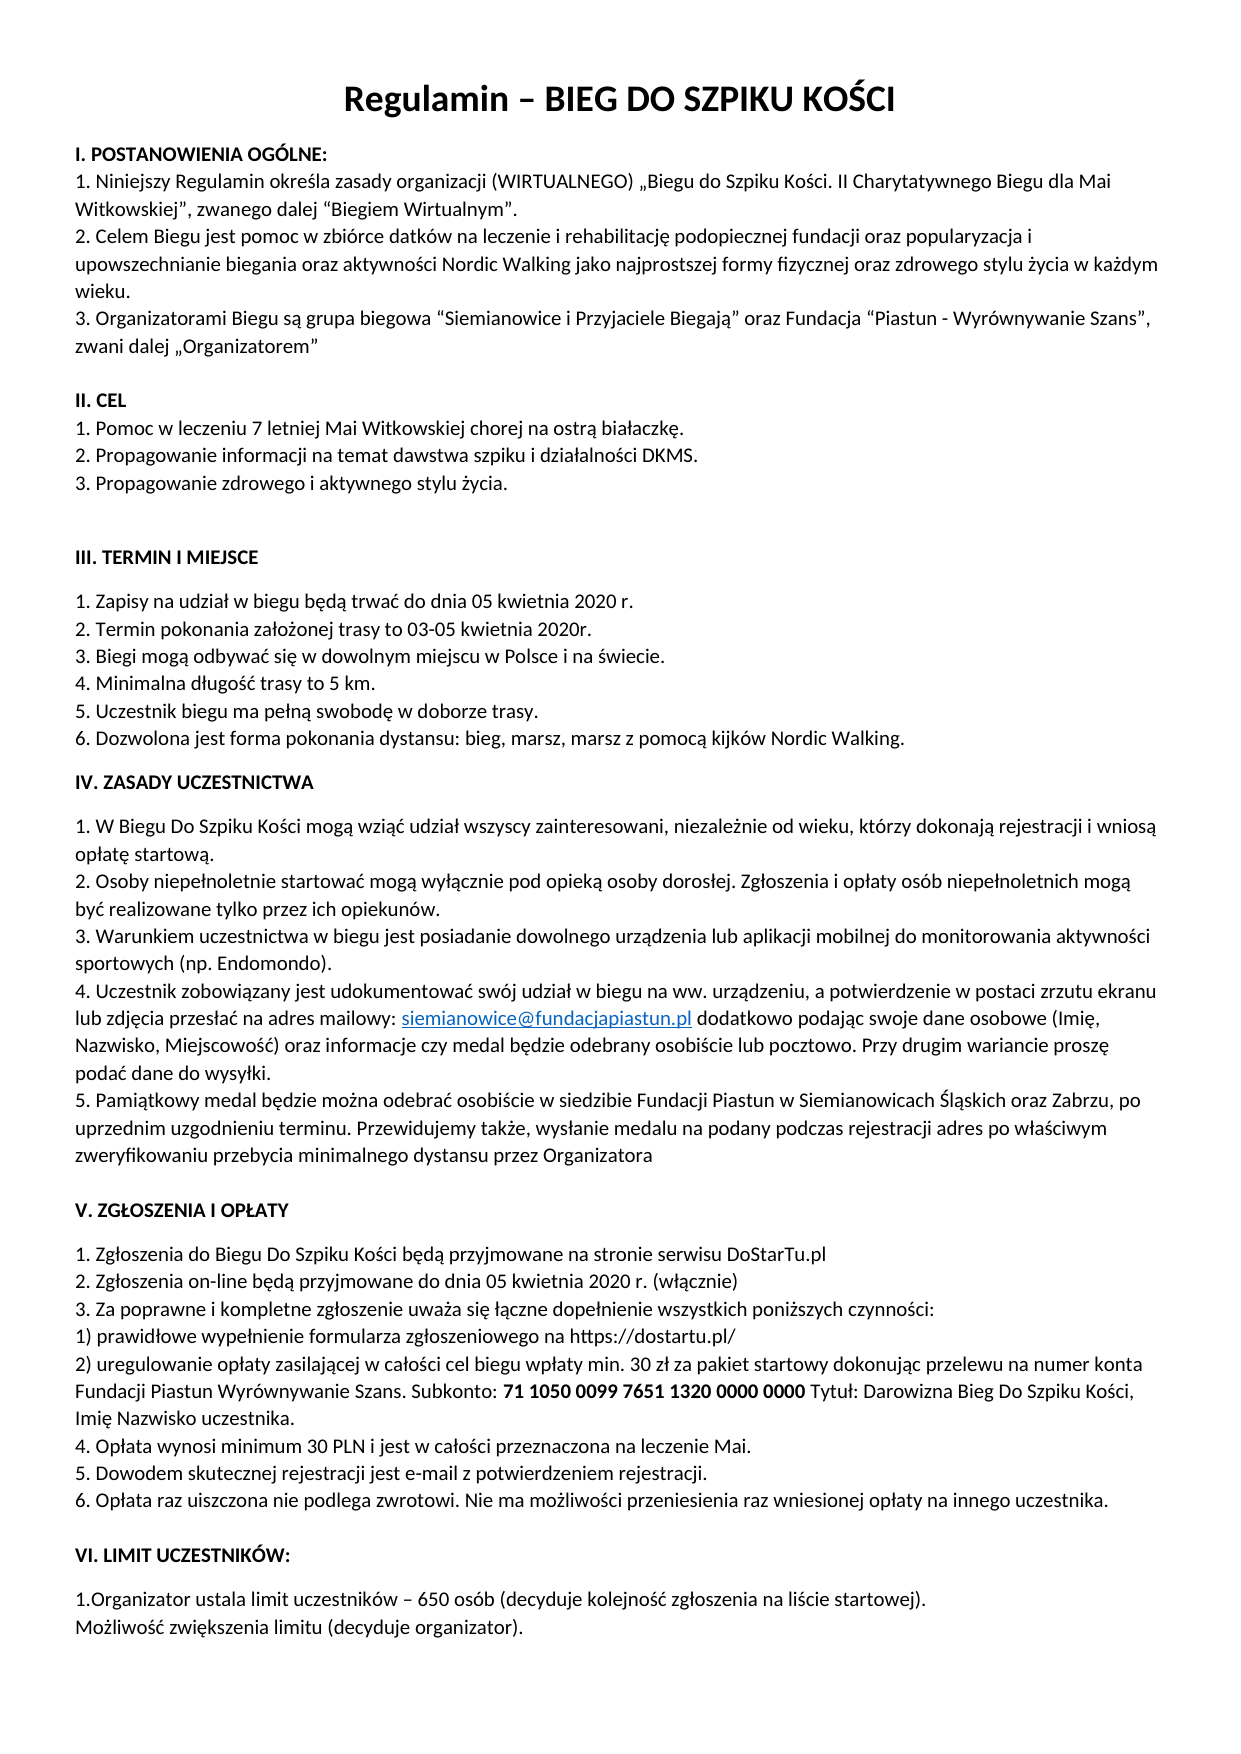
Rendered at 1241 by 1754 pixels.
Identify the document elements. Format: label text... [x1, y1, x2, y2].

text IV. ZASADY UCZESTNICTWA [75, 769, 1165, 795]
text Regulamin – BIEG DO SZPIKU KOŚCI [75, 75, 1165, 121]
text 1. Zgłoszenia do Biegu Do Szpiku Kości będą przyjmowane na stronie serwisu DoStarTu.pl 2. Zgłoszenia on-line będą przyjmowane do dnia 05 kwietnia 2020 r. (włącznie) 3. Za poprawne i kompletne zgłoszenie uważa się łączne dopełnienie wszystkich poniższych czynności: 1) prawidłowe wypełnienie formularza zgłoszeniowego na https://dostartu.pl/ 2) uregulowanie opłaty zasilającej w całości cel biegu wpłaty min. 30 zł za pakiet startowy dokonując przelewu na numer konta Fundacji Piastun Wyrównywanie Szans. Subkonto: 71 1050 0099 7651 1320 0000 0000 Tytuł: Darowizna Bieg Do Szpiku Kości, Imię Nazwisko uczestnika. 4. Opłata wynosi minimum 30 PLN i jest w całości przeznaczona na leczenie Mai. 5. Dowodem skutecznej rejestracji jest e-mail z potwierdzeniem rejestracji. 6. Opłata raz uiszczona nie podlega zwrotowi. Nie ma możliwości przeniesienia raz wniesionej opłaty na innego uczestnika. VI. LIMIT UCZESTNIKÓW: [75, 1241, 1165, 1568]
text 1. Zapisy na udział w biegu będą trwać do dnia 05 kwietnia 2020 r. 2. Termin pokonania założonej trasy to 03-05 kwietnia 2020r. 3. Biegi mogą odbywać się w dowolnym miejscu w Polsce i na świecie. 4. Minimalna długość trasy to 5 km. 5. Uczestnik biegu ma pełną swobodę w doborze trasy. 6. Dozwolona jest forma pokonania dystansu: bieg, marsz, marsz z pomocą kijków Nordic Walking. [75, 588, 1165, 751]
text III. TERMIN I MIEJSCE [75, 544, 1165, 570]
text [75, 1587, 1165, 1639]
text I. POSTANOWIENIA OGÓLNE: 1. Niniejszy Regulamin określa zasady organizacji (WIRTUALNEGO) „Biegu do Szpiku Kości. II Charytatywnego Biegu dla Mai Witkowskiej”, zwanego dalej “Biegiem Wirtualnym”. 2. Celem Biegu jest pomoc w zbiórce datków na leczenie i rehabilitację podopiecznej fundacji oraz popularyzacja i upowszechnianie biegania oraz aktywności Nordic Walking jako najprostszej formy fizycznej oraz zdrowego stylu życia w każdym wieku. 3. Organizatorami Biegu są grupa biegowa “Siemianowice i Przyjaciele Biegają” oraz Fundacja “Piastun - Wyrównywanie Szans”, zwani dalej „Organizatorem” II. CEL 1. Pomoc w leczeniu 7 letniej Mai Witkowskiej chorej na ostrą białaczkę. 2. Propagowanie informacji na temat dawstwa szpiku i działalności DKMS. 3. Propagowanie zdrowego i aktywnego stylu życia. [75, 141, 1165, 526]
text 1. W Biegu Do Szpiku Kości mogą wziąć udział wszyscy zainteresowani, niezależnie od wieku, którzy dokonają rejestracji i wniosą opłatę startową. 2. Osoby niepełnoletnie startować mogą wyłącznie pod opieką osoby dorosłej. Zgłoszenia i opłaty osób niepełnoletnich mogą być realizowane tylko przez ich opiekunów. 3. Warunkiem uczestnictwa w biegu jest posiadanie dowolnego urządzenia lub aplikacji mobilnej do monitorowania aktywności sportowych (np. Endomondo). 4. Uczestnik zobowiązany jest udokumentować swój udział w biegu na ww. urządzeniu, a potwierdzenie w postaci zrzutu ekranu lub zdjęcia przesłać na adres mailowy: siemianowice@fundacjapiastun.pl dodatkowo podając swoje dane osobowe (Imię, Nazwisko, Miejscowość) oraz informacje czy medal będzie odebrany osobiście lub pocztowo. Przy drugim wariancie proszę podać dane do wysyłki. 5. Pamiątkowy medal będzie można odebrać osobiście w siedzibie Fundacji Piastun w Siemianowicach Śląskich oraz Zabrzu, po uprzednim uzgodnieniu terminu. Przewidujemy także, wysłanie medalu na podany podczas rejestracji adres po właściwym zweryfikowaniu przebycia minimalnego dystansu przez Organizatora V. ZGŁOSZENIA I OPŁATY [75, 813, 1165, 1222]
